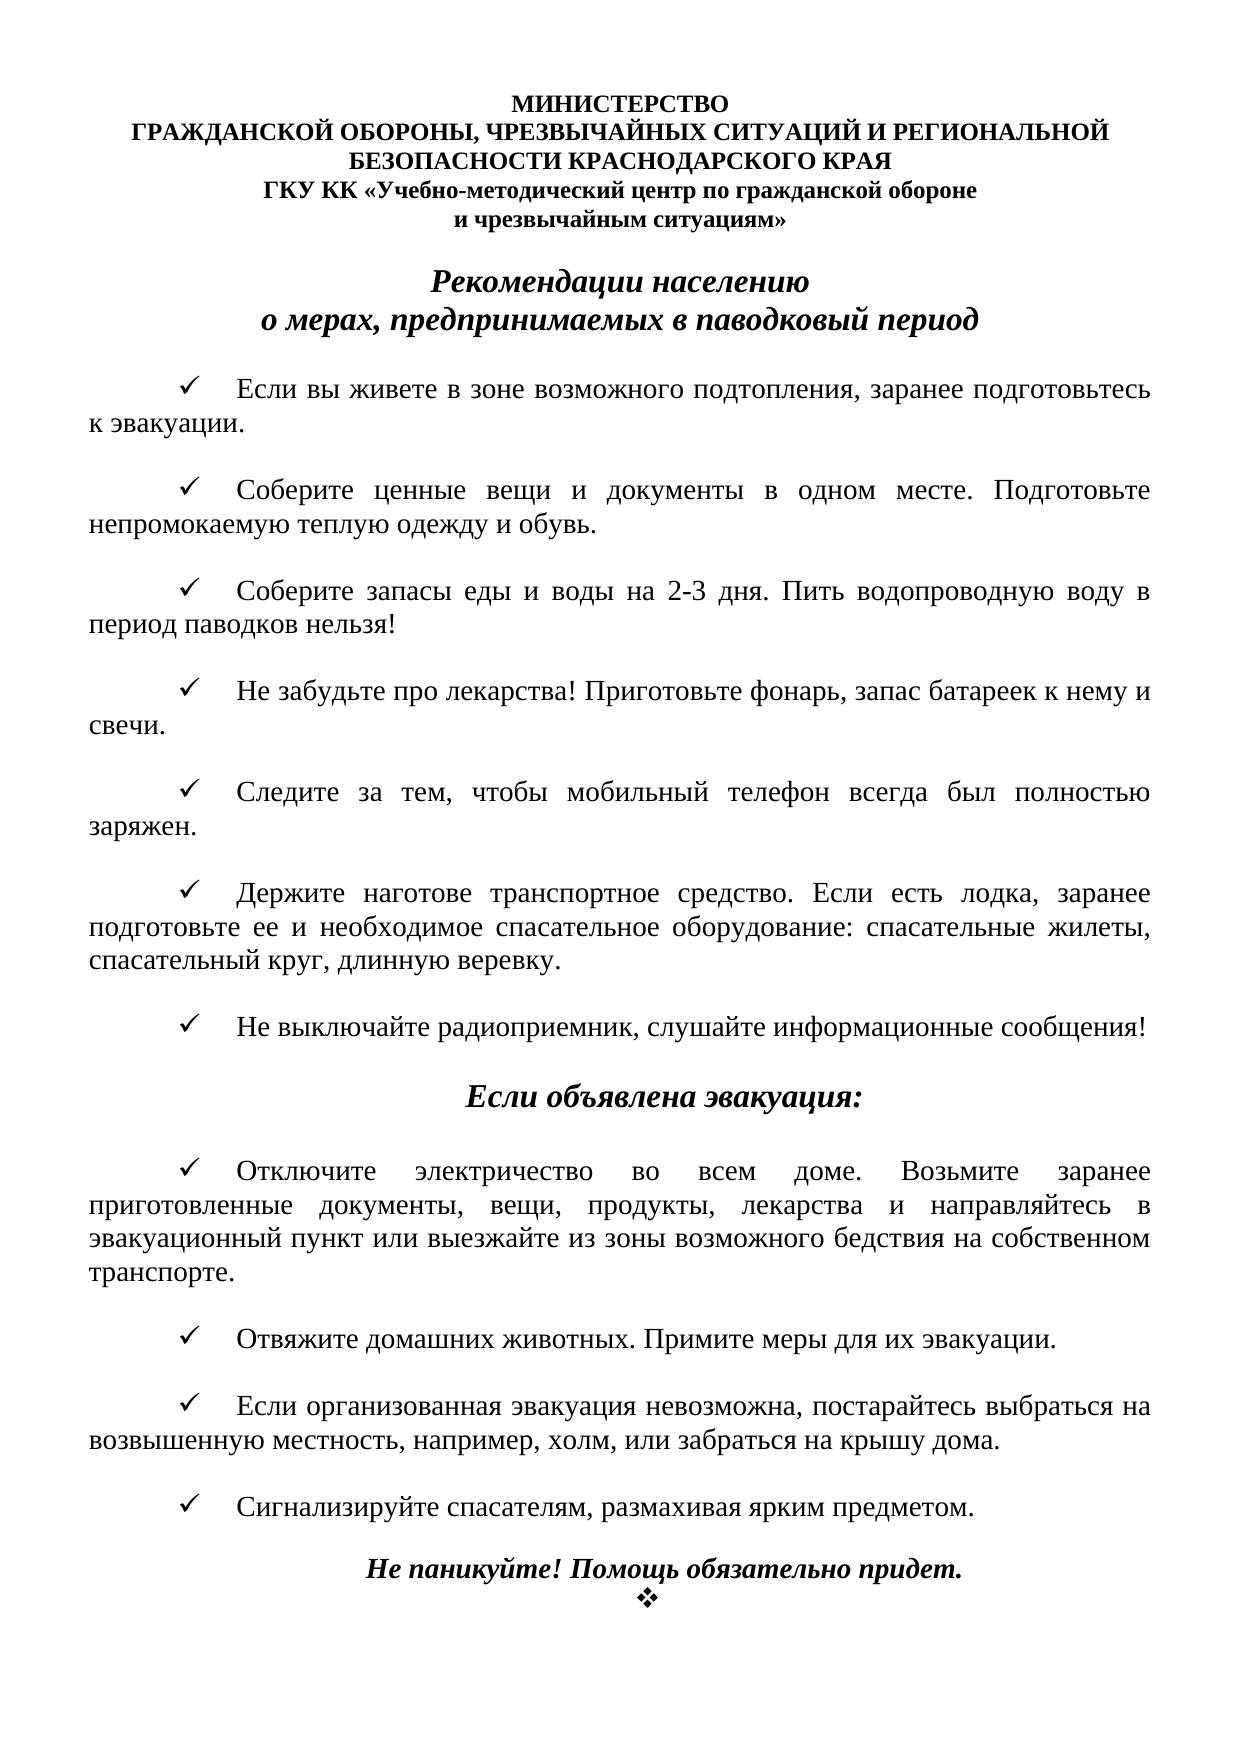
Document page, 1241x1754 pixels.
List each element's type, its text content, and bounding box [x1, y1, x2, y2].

list Не забудьте про лекарства! Приготовьте фонарь, запас батареек к нему и свечи. [89, 673, 1152, 741]
text ГКУ КК «Учебно-методический центр по гражданской обороне [89, 175, 1152, 204]
list Сигнализируйте спасателям, размахивая ярким предметом. [89, 1489, 1152, 1522]
list Следите за тем, чтобы мобильный телефон всегда был полностью заряжен. [89, 774, 1152, 841]
list Отключите электричество во всем доме. Возьмите заранее приготовленные документы, вещи, продукты, лекарства и направляйтесь в эвакуационный пункт или выезжайте из зоны возможного бедствия на собственном транспорте. [89, 1153, 1152, 1287]
text Не паникуйте! Помощь обязательно придет. [89, 1551, 1152, 1585]
list Если вы живете в зоне возможного подтопления, заранее подготовьтесь к эвакуации. [89, 371, 1152, 438]
list Держите наготове транспортное средство. Если есть лодка, заранее подготовьте ее и необходимое спасательное оборудование: спасательные жилеты, спасательный круг, длинную веревку. [89, 875, 1152, 976]
text о мерах, предпринимаемых в паводковый период [89, 299, 1152, 338]
text ГРАЖДАНСКОЙ ОБОРОНЫ, ЧРЕЗВЫЧАЙНЫХ СИТУАЦИЙ И РЕГИОНАЛЬНОЙ БЕЗОПАСНОСТИ КРАСНОДАРСКОГО КРАЯ [89, 117, 1152, 175]
list Не выключайте радиоприемник, слушайте информационные сообщения! [89, 1009, 1152, 1043]
text Рекомендации населению [89, 261, 1152, 299]
list Отвяжите домашних животных. Примите меры для их эвакуации. [89, 1321, 1152, 1354]
list Если организованная эвакуация невозможна, постарайтесь выбраться на возвышенную местность, например, холм, или забраться на крышу дома. [89, 1388, 1152, 1455]
list Соберите ценные вещи и документы в одном месте. Подготовьте непромокаемую теплую одежду и обувь. [89, 472, 1152, 539]
list Соберите запасы еды и воды на 2-3 дня. Пить водопроводную воду в период паводков нельзя! [89, 573, 1152, 640]
text и чрезвычайным ситуациям» [89, 204, 1152, 232]
text МИНИСТЕРСТВО [89, 89, 1152, 117]
text Если объявлена эвакуация: [89, 1076, 1152, 1115]
